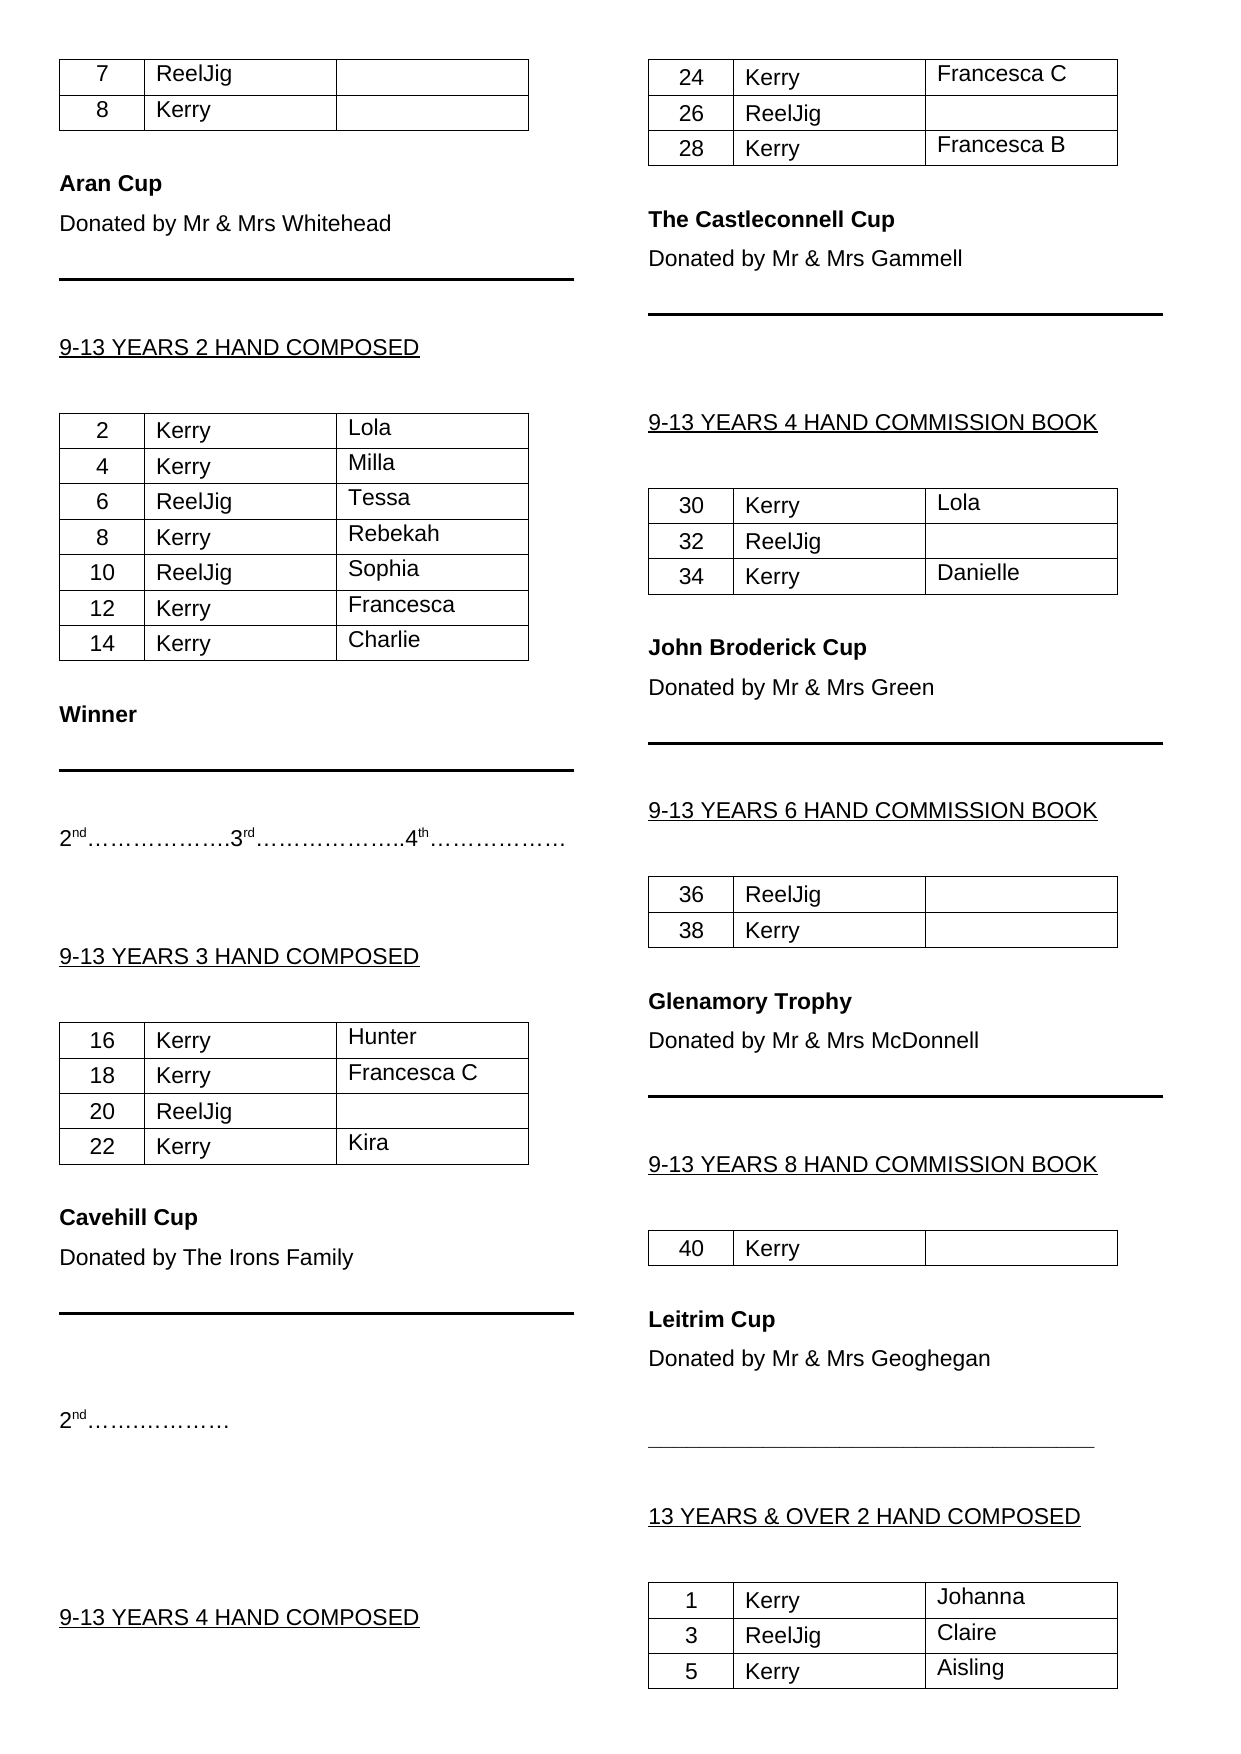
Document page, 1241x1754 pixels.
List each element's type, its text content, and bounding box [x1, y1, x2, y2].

table_cell Charlie [337, 626, 528, 660]
text Cavehill Cup [59, 1204, 574, 1231]
text Leitrim Cup [648, 1306, 1163, 1332]
text 2nd…….………… [59, 1407, 574, 1433]
table_cell 38 [649, 913, 733, 947]
table_cell Kira [337, 1129, 528, 1164]
text Donated by The Irons Family [59, 1244, 574, 1270]
table_cell [926, 524, 1117, 558]
table_header Kerry [145, 1023, 336, 1057]
table_cell Francesca [337, 591, 528, 625]
text Aran Cup [59, 170, 574, 197]
table_cell Kerry [145, 520, 336, 554]
table_cell Kerry [734, 1654, 925, 1688]
table_cell Kerry [145, 1129, 336, 1164]
table_cell 10 [60, 555, 144, 589]
table_cell Claire [926, 1619, 1117, 1653]
table_header 40 [649, 1231, 733, 1265]
table_cell Sophia [337, 555, 528, 589]
table_header Kerry [734, 60, 925, 94]
table_header 36 [649, 877, 733, 912]
table_header ReelJig [734, 877, 925, 912]
table_header Hunter [337, 1023, 528, 1057]
table_header [926, 1231, 1117, 1265]
table_cell 20 [60, 1094, 144, 1128]
table_cell 12 [60, 591, 144, 625]
table_header 16 [60, 1023, 144, 1057]
table_cell 26 [649, 96, 733, 130]
text 9-13 YEARS 3 HAND COMPOSED [59, 943, 574, 969]
table_cell Kerry [145, 591, 336, 625]
table_cell 32 [649, 524, 733, 558]
table_header 2 [60, 414, 144, 448]
table_cell Kerry [145, 96, 336, 130]
table_cell 34 [649, 559, 733, 594]
table_header 30 [649, 489, 733, 523]
text The Castleconnell Cup [648, 206, 1163, 232]
table_cell 8 [60, 96, 144, 130]
table_cell Rebekah [337, 520, 528, 554]
table_header 24 [649, 60, 733, 94]
table_header 1 [649, 1583, 733, 1617]
text Winner [59, 701, 574, 727]
table_cell ReelJig [734, 96, 925, 130]
table_header Johanna [926, 1583, 1117, 1617]
text ___________________________________ [648, 1424, 1163, 1450]
table_cell Tessa [337, 484, 528, 519]
table_header Francesca C [926, 60, 1117, 94]
text 9-13 YEARS 6 HAND COMMISSION BOOK [648, 797, 1163, 824]
table_cell 4 [60, 449, 144, 483]
text Donated by Mr & Mrs Geoghegan [648, 1345, 1163, 1371]
table_cell ReelJig [145, 555, 336, 589]
table_header Kerry [734, 1231, 925, 1265]
table_cell ReelJig [734, 1619, 925, 1653]
table_cell 5 [649, 1654, 733, 1688]
text Donated by Mr & Mrs Green [648, 674, 1163, 700]
text Donated by Mr & Mrs McDonnell [648, 1027, 1163, 1053]
text Glenamory Trophy [648, 988, 1163, 1014]
table_cell Milla [337, 449, 528, 483]
text 9-13 YEARS 2 HAND COMPOSED [59, 333, 574, 360]
table_header 7 [60, 60, 144, 94]
table_header Lola [926, 489, 1117, 523]
table_header [337, 60, 528, 94]
table_header ReelJig [145, 60, 336, 94]
text 9-13 YEARS 8 HAND COMMISSION BOOK [648, 1151, 1163, 1177]
table_cell 8 [60, 520, 144, 554]
text 13 YEARS & OVER 2 HAND COMPOSED [648, 1503, 1163, 1529]
table_cell Kerry [145, 449, 336, 483]
table_cell 14 [60, 626, 144, 660]
table_cell 28 [649, 131, 733, 165]
table_cell Kerry [734, 913, 925, 947]
table_header Kerry [734, 489, 925, 523]
table_cell ReelJig [145, 1094, 336, 1128]
table_cell 22 [60, 1129, 144, 1164]
text Donated by Mr & Mrs Whitehead [59, 210, 574, 236]
text 2nd……………….3rd………………..4th……………… [59, 824, 574, 851]
table_cell ReelJig [734, 524, 925, 558]
table_cell 3 [649, 1619, 733, 1653]
table_cell [926, 96, 1117, 130]
table_cell Kerry [145, 1059, 336, 1093]
table_cell 18 [60, 1059, 144, 1093]
text Donated by Mr & Mrs Gammell [648, 245, 1163, 272]
table_cell [337, 96, 528, 130]
table_cell [337, 1094, 528, 1128]
table_cell Kerry [145, 626, 336, 660]
text 9-13 YEARS 4 HAND COMPOSED [59, 1604, 574, 1631]
table_header [926, 877, 1117, 912]
table_cell Kerry [734, 559, 925, 594]
table_cell Aisling [926, 1654, 1117, 1688]
table_cell Francesca C [337, 1059, 528, 1093]
table_cell Francesca B [926, 131, 1117, 165]
table_header Lola [337, 414, 528, 448]
table_cell Kerry [734, 131, 925, 165]
text 9-13 YEARS 4 HAND COMMISSION BOOK [648, 408, 1163, 435]
table_cell ReelJig [145, 484, 336, 519]
table_cell [926, 913, 1117, 947]
table_header Kerry [145, 414, 336, 448]
text John Broderick Cup [648, 634, 1163, 661]
table_cell 6 [60, 484, 144, 519]
table_header Kerry [734, 1583, 925, 1617]
table_cell Danielle [926, 559, 1117, 594]
